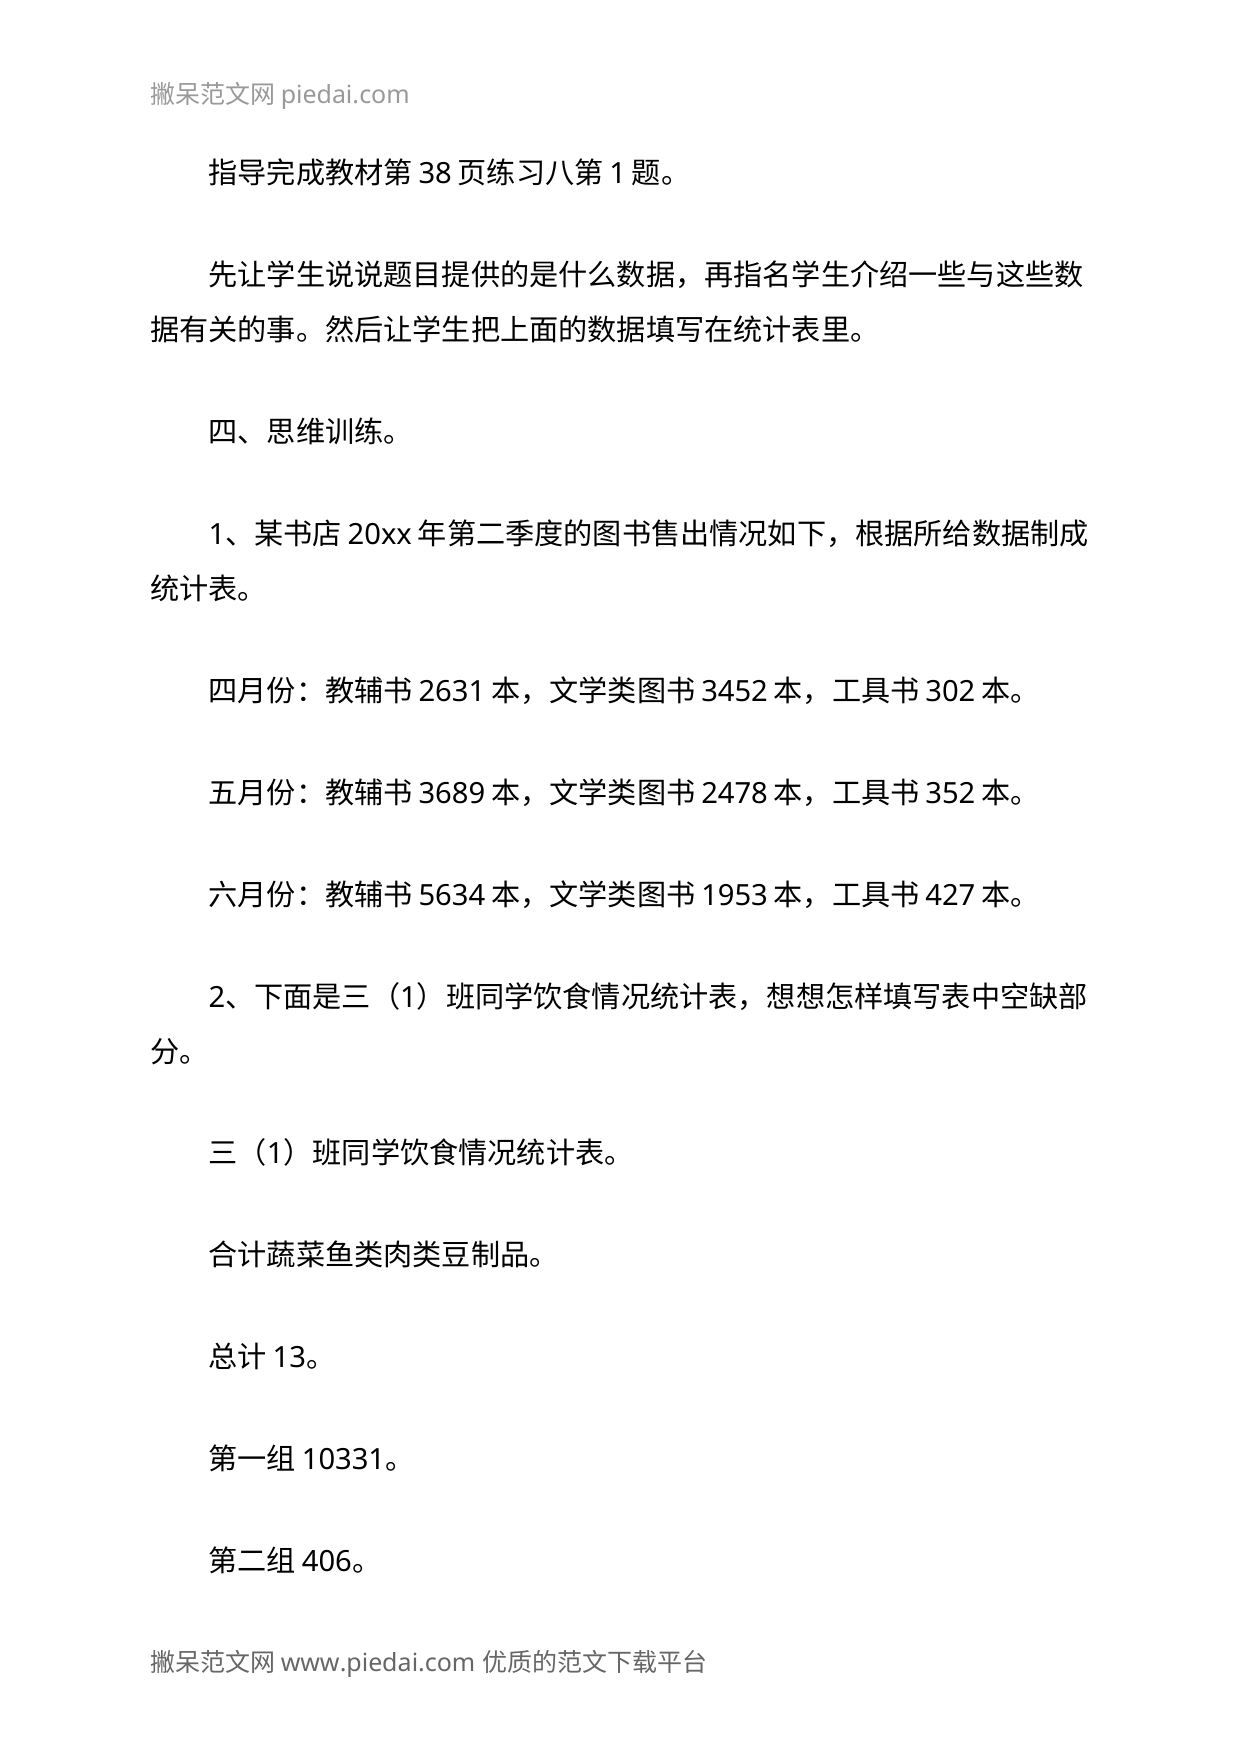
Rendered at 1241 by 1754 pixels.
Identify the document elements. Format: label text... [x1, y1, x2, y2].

text 三（1）班同学饮食情况统计表。 [150, 1130, 1090, 1172]
text 四、思维训练。 [150, 409, 1090, 451]
text 先让学生说说题目提供的是什么数据，再指名学生介绍一些与这些数据有关的事。然后让学生把上面的数据填写在统计表里。 [150, 252, 1090, 349]
text 五月份：教辅书3689本，文学类图书2478本，工具书352本。 [150, 769, 1090, 812]
text 1、某书店20xx年第二季度的图书售出情况如下，根据所给数据制成统计表。 [150, 510, 1090, 608]
text 指导完成教材第38页练习八第1题。 [150, 150, 1090, 192]
text 四月份：教辅书2631本，文学类图书3452本，工具书302本。 [150, 667, 1090, 709]
text 合计蔬菜鱼类肉类豆制品。 [150, 1232, 1090, 1274]
text 第二组406。 [150, 1538, 1090, 1580]
text 第一组10331。 [150, 1436, 1090, 1478]
text 总计13。 [150, 1334, 1090, 1376]
text 2、下面是三（1）班同学饮食情况统计表，想想怎样填写表中空缺部分。 [150, 973, 1090, 1070]
text 六月份：教辅书5634本，文学类图书1953本，工具书427本。 [150, 871, 1090, 913]
